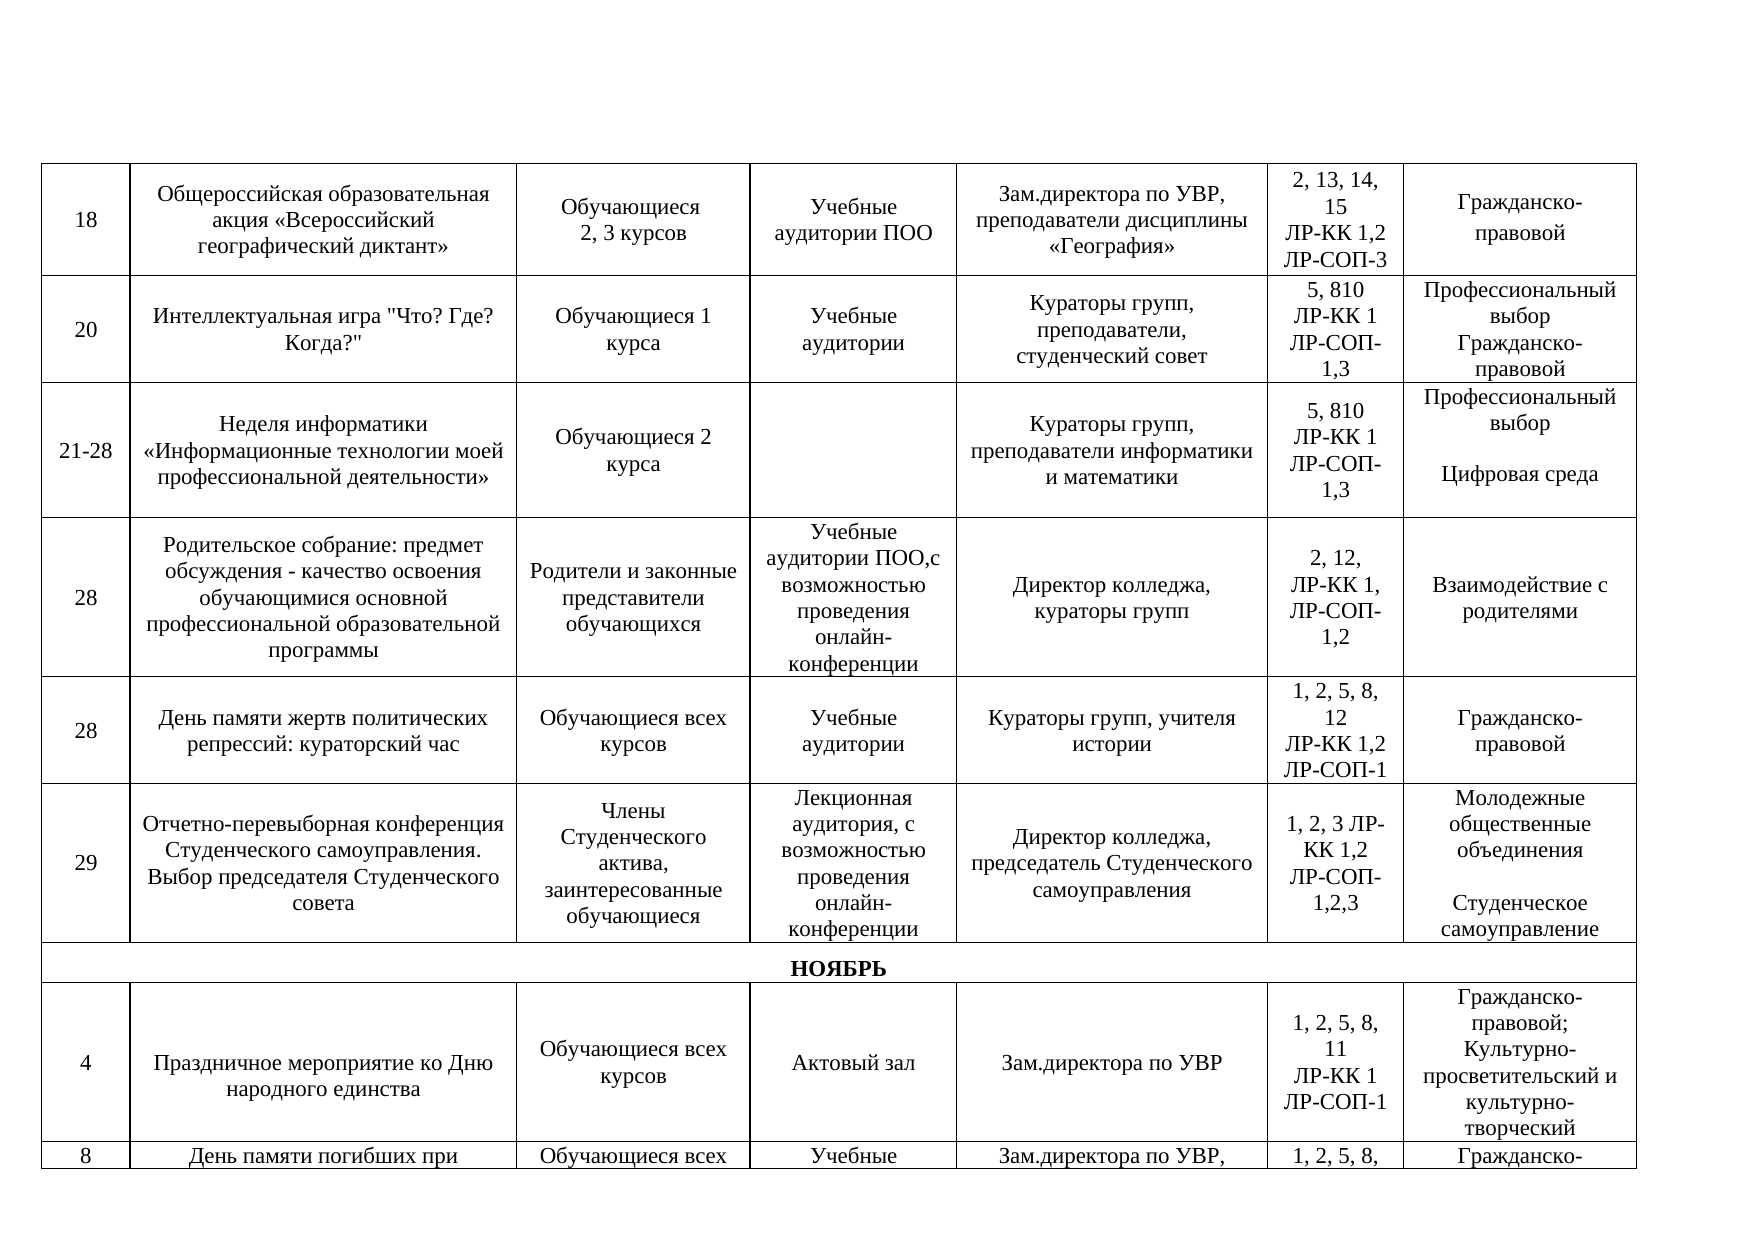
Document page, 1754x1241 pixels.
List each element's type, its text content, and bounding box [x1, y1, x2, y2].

table_cell Директор колледжа, кураторы групп [957, 518, 1267, 676]
table_cell Учебные аудитории [751, 1142, 956, 1168]
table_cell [751, 164, 956, 275]
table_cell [1268, 1142, 1403, 1168]
table_cell 4 [42, 983, 129, 1141]
table_cell 1, 2, 3 ЛР-КК 1,2 ЛР-СОП-1,2,3 [1268, 784, 1403, 942]
table_cell Гражданско-правовой [1404, 164, 1636, 275]
table_cell Родители и законные представители обучающихся [517, 518, 749, 676]
table_cell Зам.директора по УВР, преподаватели дисциплины «География» [957, 164, 1267, 275]
table_cell [751, 383, 956, 517]
table_cell 1, 2, 5, 8, 12 ЛР-КК 1,2 ЛР-СОП-1 [1268, 677, 1403, 783]
table_cell 28 [42, 518, 129, 676]
table_cell 2, 12, ЛР-КК 1, ЛР-СОП-1,2 [1268, 518, 1403, 676]
table_cell Кураторы групп, учителя истории [957, 677, 1267, 783]
table_cell Обучающиеся всех курсов [517, 677, 749, 783]
table_cell Гражданско-правовой [1404, 1142, 1636, 1168]
table_cell Обучающиеся 1 курса [517, 276, 749, 382]
table_cell Директор колледжа, председатель Студенческого самоуправления [957, 784, 1267, 942]
table_cell 18 [42, 164, 129, 275]
table_cell 8 [42, 1142, 129, 1168]
table_cell Общероссийская образовательная акция «Всероссийский географический диктант» [131, 164, 516, 275]
table_cell Учебные аудитории [751, 276, 956, 382]
table_cell Родительское собрание: предмет обсуждения - качество освоения обучающимися основной профессиональной образовательной программы [131, 518, 516, 676]
table_cell 5, 810 ЛР-КК 1 ЛР-СОП-1,3 [1268, 276, 1403, 382]
table_cell НОЯБРЬ [42, 943, 1636, 982]
table_cell Взаимодействие с родителями [1404, 518, 1636, 676]
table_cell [131, 1142, 516, 1168]
table_cell Профессиональный выбор Гражданско-правовой [1404, 276, 1636, 382]
table_cell Кураторы групп, преподаватели информатики и математики [957, 383, 1267, 517]
table_cell Отчетно-перевыборная конференция Студенческого самоуправления. Выбор председателя Студенческого совета [131, 784, 516, 942]
table_cell Зам.директора по УВР [957, 983, 1267, 1141]
table_cell Обучающиеся 2 курса [517, 383, 749, 517]
table_cell Праздничное мероприятие ко Дню народного единства [131, 983, 516, 1141]
table_cell Молодежные общественные объединения Студенческое самоуправление [1404, 784, 1636, 942]
table_cell День памяти жертв политических репрессий: кураторский час [131, 677, 516, 783]
table_cell 20 [42, 276, 129, 382]
table_cell 21-28 [42, 383, 129, 517]
table_cell 2, 13, 14, 15 ЛР-КК 1,2 ЛР-СОП-3 [1268, 164, 1403, 275]
table_cell Члены Студенческого актива, заинтересованные обучающиеся [517, 784, 749, 942]
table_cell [957, 1142, 1267, 1168]
table_cell Интеллектуальная игра "Что? Где? Когда?" [131, 276, 516, 382]
table_cell 1, 2, 5, 8, 11 ЛР-КК 1 ЛР-СОП-1 [1268, 983, 1403, 1141]
table_cell Учебные аудитории ПОО,с возможностью проведения онлайн-конференции [751, 518, 956, 676]
table_cell 5, 810 ЛР-КК 1 ЛР-СОП-1,3 [1268, 383, 1403, 517]
table_cell 28 [42, 677, 129, 783]
table_cell Неделя информатики «Информационные технологии моей профессиональной деятельности» [131, 383, 516, 517]
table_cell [517, 983, 749, 1141]
table_cell Кураторы групп, преподаватели, студенческий совет [957, 276, 1267, 382]
table_cell Лекционная аудитория, с возможностью проведения онлайн-конференции [751, 784, 956, 942]
table_cell Гражданско-правовой; Культурно-просветительский и культурно-творческий [1404, 983, 1636, 1141]
table_cell 29 [42, 784, 129, 942]
table_cell Учебные аудитории [751, 677, 956, 783]
table_cell Гражданско-правовой [1404, 677, 1636, 783]
table_cell Профессиональный выбор Цифровая среда [1404, 383, 1636, 517]
table_cell Актовый зал [751, 983, 956, 1141]
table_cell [517, 1142, 749, 1168]
table_cell Обучающиеся 2, 3 курсов [517, 164, 749, 275]
